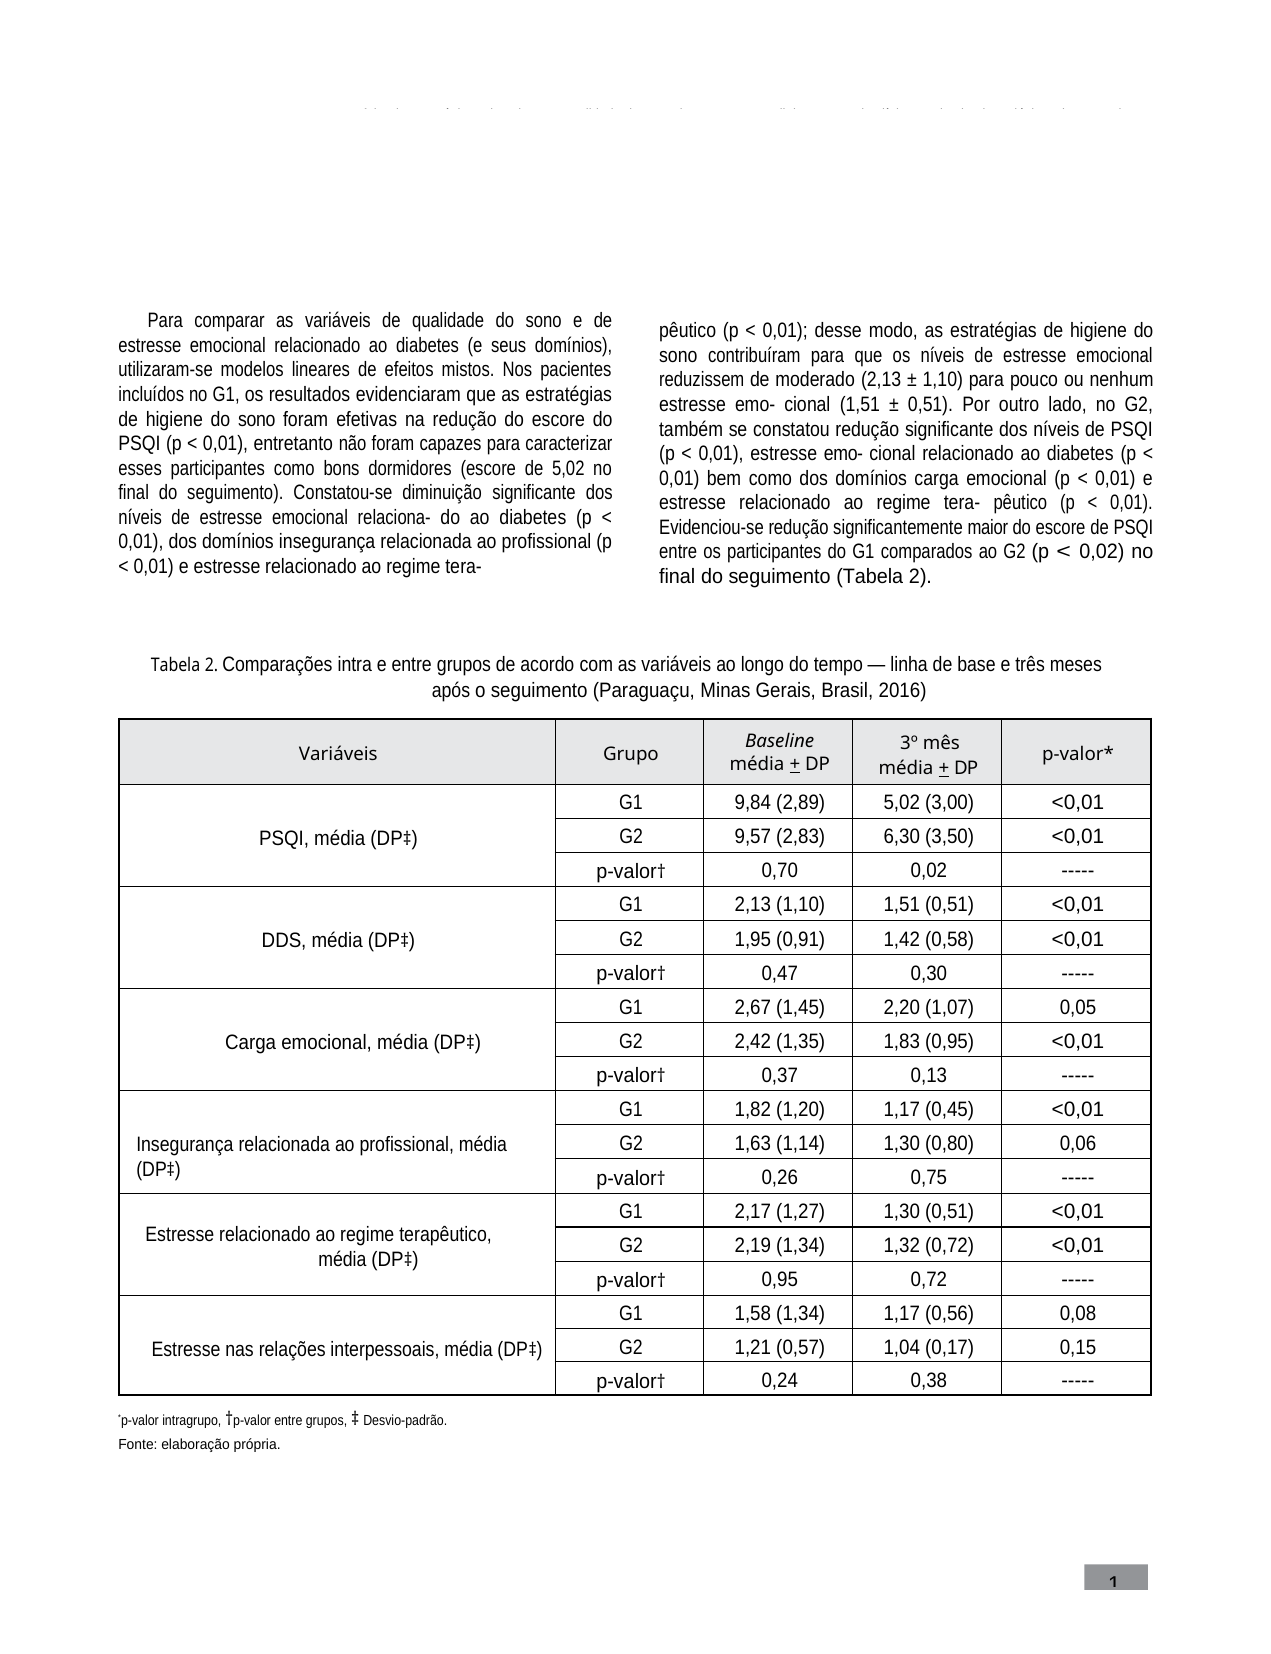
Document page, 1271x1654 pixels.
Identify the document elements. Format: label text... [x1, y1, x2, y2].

table_cell 2,67 (1,45) [704, 989, 852, 1022]
table_cell 9,57 (2,83) [704, 819, 852, 852]
table_cell 1,82 (1,20) [704, 1091, 852, 1124]
table_cell G1 [556, 989, 703, 1022]
table_cell ----- [1002, 955, 1150, 988]
table_cell 0,08 [1002, 1296, 1150, 1328]
table_cell 2,13 (1,10) [704, 887, 852, 920]
table_cell 0,38 [853, 1362, 1001, 1394]
table_cell 2,20 (1,07) [853, 989, 1001, 1022]
table_cell 1,42 (0,58) [853, 921, 1001, 954]
table_cell 0,15 [1002, 1329, 1150, 1361]
table_cell 1,17 (0,56) [853, 1296, 1001, 1328]
table_cell 2,19 (1,34) [704, 1228, 852, 1261]
table_cell 5,02 (3,00) [853, 785, 1001, 818]
table_cell 2,17 (1,27) [704, 1194, 852, 1226]
table_cell Estresse relacionado ao regime terapêutico, média (DP‡) [120, 1194, 555, 1294]
table_cell 6,30 (3,50) [853, 819, 1001, 852]
table_cell G2 [556, 921, 703, 954]
table_cell G1 [556, 1091, 703, 1124]
table_cell ----- [1002, 1262, 1150, 1294]
table_cell 1,32 (0,72) [853, 1228, 1001, 1261]
table_header Baseline média + DP [704, 720, 852, 784]
table_cell p-valor† [556, 1362, 703, 1394]
table_cell ----- [1002, 853, 1150, 886]
table_cell PSQI, média (DP‡) [120, 785, 555, 886]
table_header Variáveis [120, 720, 555, 784]
table_cell 0,47 [704, 955, 852, 988]
table_cell 1,63 (1,14) [704, 1125, 852, 1158]
table_cell 1,83 (0,95) [853, 1023, 1001, 1056]
table_cell ----- [1002, 1362, 1150, 1394]
table_cell <0,01 [1002, 921, 1150, 954]
text Para comparar as variáveis de qualidade do sono e de estresse emocional relacionado ao diabetes (e seus domínios), utilizaram-se modelos lineares de efeitos mistos. Nos pacientes incluídos no G1, os resultados evidenciaram que as estratégias de higiene do sono foram efetivas na redução do escore do PSQI (p < 0,01), entretanto não foram capazes para caracterizar esses participantes como bons dormidores (escore de 5,02 no final do seguimento). Constatou-se diminuição significante dos níveis de estresse emocional relaciona- do ao diabetes (p < 0,01), dos domínios insegurança relacionada ao profissional (p < 0,01) e estresse relacionado ao regime tera- [118, 308, 612, 578]
table_cell 0,06 [1002, 1125, 1150, 1158]
table_cell Estresse nas relações interpessoais, média (DP‡) [120, 1296, 555, 1394]
table_cell G2 [556, 1228, 703, 1261]
table_cell p-valor† [556, 1262, 703, 1294]
table_cell <0,01 [1002, 1194, 1150, 1226]
table_cell 0,30 [853, 955, 1001, 988]
table_cell 1,30 (0,51) [853, 1194, 1001, 1226]
table_cell Insegurança relacionada ao profissional, média (DP‡) [120, 1091, 555, 1192]
table_header p-valor* [1002, 720, 1150, 784]
table_cell <0,01 [1002, 785, 1150, 818]
table_cell G2 [556, 1125, 703, 1158]
table_cell G1 [556, 887, 703, 920]
table_cell 0,95 [704, 1262, 852, 1294]
table_header 3º mês média + DP [853, 720, 1001, 784]
table_cell p-valor† [556, 1159, 703, 1192]
table_cell 0,72 [853, 1262, 1001, 1294]
table_cell 0,37 [704, 1057, 852, 1090]
text Tabela 2. Comparações intra e entre grupos de acordo com as variáveis ao longo do tempo — linha de base e três meses após o seguimento (Paraguaçu, Minas Gerais, Brasil, 2016) [151, 652, 1123, 702]
table_cell 0,26 [704, 1159, 852, 1192]
table_cell 1,51 (0,51) [853, 887, 1001, 920]
table_cell <0,01 [1002, 887, 1150, 920]
table_cell 1,30 (0,80) [853, 1125, 1001, 1158]
table_cell 0,24 [704, 1362, 852, 1394]
table_cell 0,05 [1002, 989, 1150, 1022]
table_cell 9,84 (2,89) [704, 785, 852, 818]
table_cell 1,95 (0,91) [704, 921, 852, 954]
table_cell G2 [556, 819, 703, 852]
table_cell G2 [556, 1023, 703, 1056]
table_cell 0,75 [853, 1159, 1001, 1192]
table_cell G1 [556, 785, 703, 818]
table_cell 1,58 (1,34) [704, 1296, 852, 1328]
table_cell 0,02 [853, 853, 1001, 886]
table_cell <0,01 [1002, 819, 1150, 852]
table_cell ----- [1002, 1057, 1150, 1090]
table_cell G1 [556, 1296, 703, 1328]
table_header Grupo [556, 720, 703, 784]
text pêutico (p < 0,01); desse modo, as estratégias de higiene do sono contribuíram para que os níveis de estresse emocional reduzissem de moderado (2,13 ± 1,10) para pouco ou nenhum estresse emo- cional (1,51 ± 0,51). Por outro lado, no G2, também se constatou redução significante dos níveis de PSQI (p < 0,01), estresse emo- cional relacionado ao diabetes (p < 0,01) bem como dos domínios carga emocional (p < 0,01) e estresse relacionado ao regime tera- pêutico (p < 0,01). Evidenciou-se redução significantemente maior do escore de PSQI entre os participantes do G1 comparados ao G2 (p < 0,02) no final do seguimento (Tabela 2). [659, 318, 1153, 588]
table_cell ----- [1002, 1159, 1150, 1192]
table_cell 0,13 [853, 1057, 1001, 1090]
table_cell 1,04 (0,17) [853, 1329, 1001, 1361]
table_cell 0,70 [704, 853, 852, 886]
table_cell <0,01 [1002, 1023, 1150, 1056]
table_cell p-valor† [556, 1057, 703, 1090]
table_cell p-valor† [556, 853, 703, 886]
table_cell <0,01 [1002, 1228, 1150, 1261]
table_cell 2,42 (1,35) [704, 1023, 852, 1056]
text *p-valor intragrupo, †p-valor entre grupos, ‡ Desvio-padrão. Fonte: elaboração própria. [118, 1406, 449, 1452]
table_cell G1 [556, 1194, 703, 1226]
table_cell p-valor† [556, 955, 703, 988]
table_cell 1,17 (0,45) [853, 1091, 1001, 1124]
table_cell 1,21 (0,57) [704, 1329, 852, 1361]
table_cell G2 [556, 1329, 703, 1361]
table_cell <0,01 [1002, 1091, 1150, 1124]
table_cell Carga emocional, média (DP‡) [120, 989, 555, 1090]
table_cell DDS, média (DP‡) [120, 887, 555, 988]
